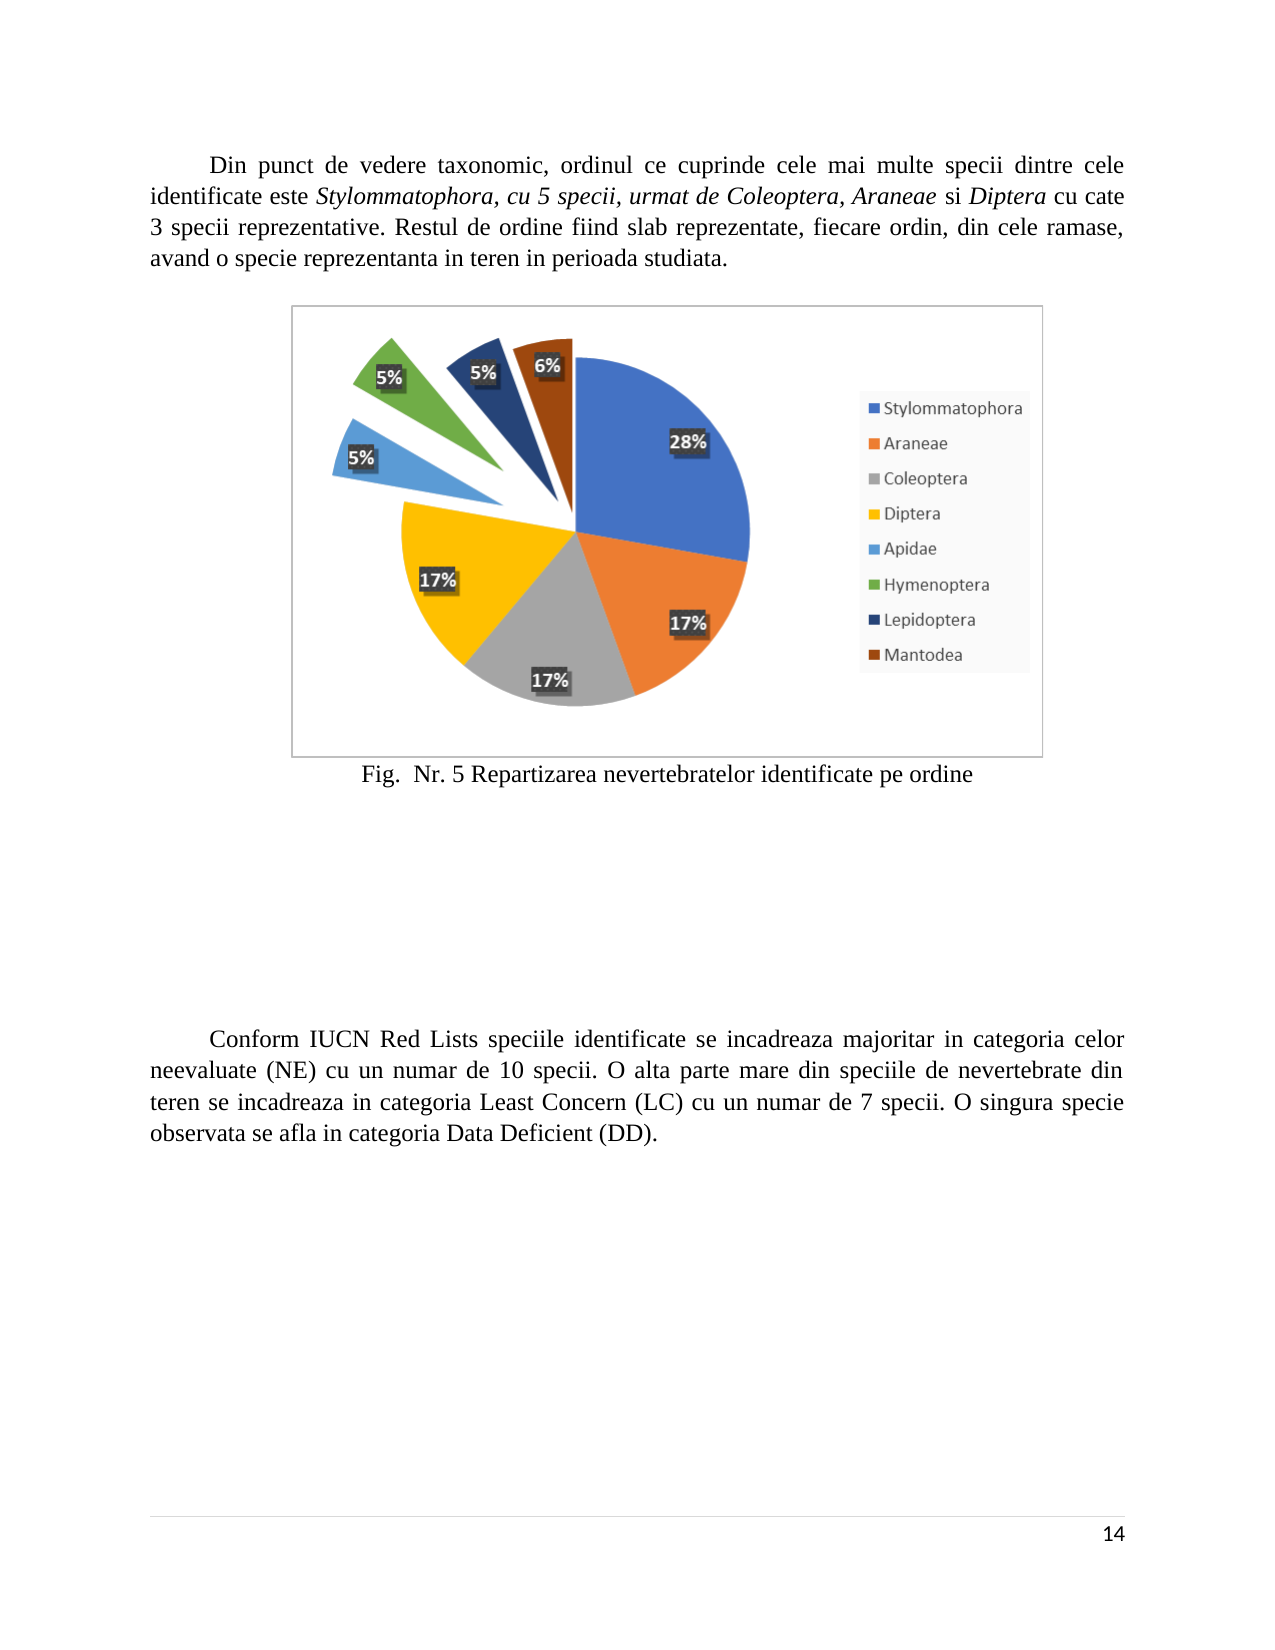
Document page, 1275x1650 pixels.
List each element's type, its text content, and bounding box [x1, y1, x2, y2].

text Din punct de vedere taxonomic, ordinul ce cuprinde cele mai multe specii dintre cele identificate este Stylommatophora, cu 5 specii, urmat de Coleoptera, Araneae si Diptera cu cate 3 specii reprezentative. Restul de ordine fiind slab reprezentate, fiecare ordin, din cele ramase, avand o specie reprezentanta in teren in perioada studiata. [150, 150, 1125, 272]
picture [291, 305, 1044, 758]
text Conform IUCN Red Lists speciile identificate se incadreaza majoritar in categoria celor neevaluate (NE) cu un numar de 10 specii. O alta parte mare din speciile de nevertebrate din teren se incadreaza in categoria Least Concern (LC) cu un numar de 7 specii. O singura specie observata se afla in categoria Data Deficient (DD). [150, 1024, 1125, 1146]
text Fig. Nr. 5 Repartizarea nevertebratelor identificate pe ordine [150, 759, 1125, 788]
